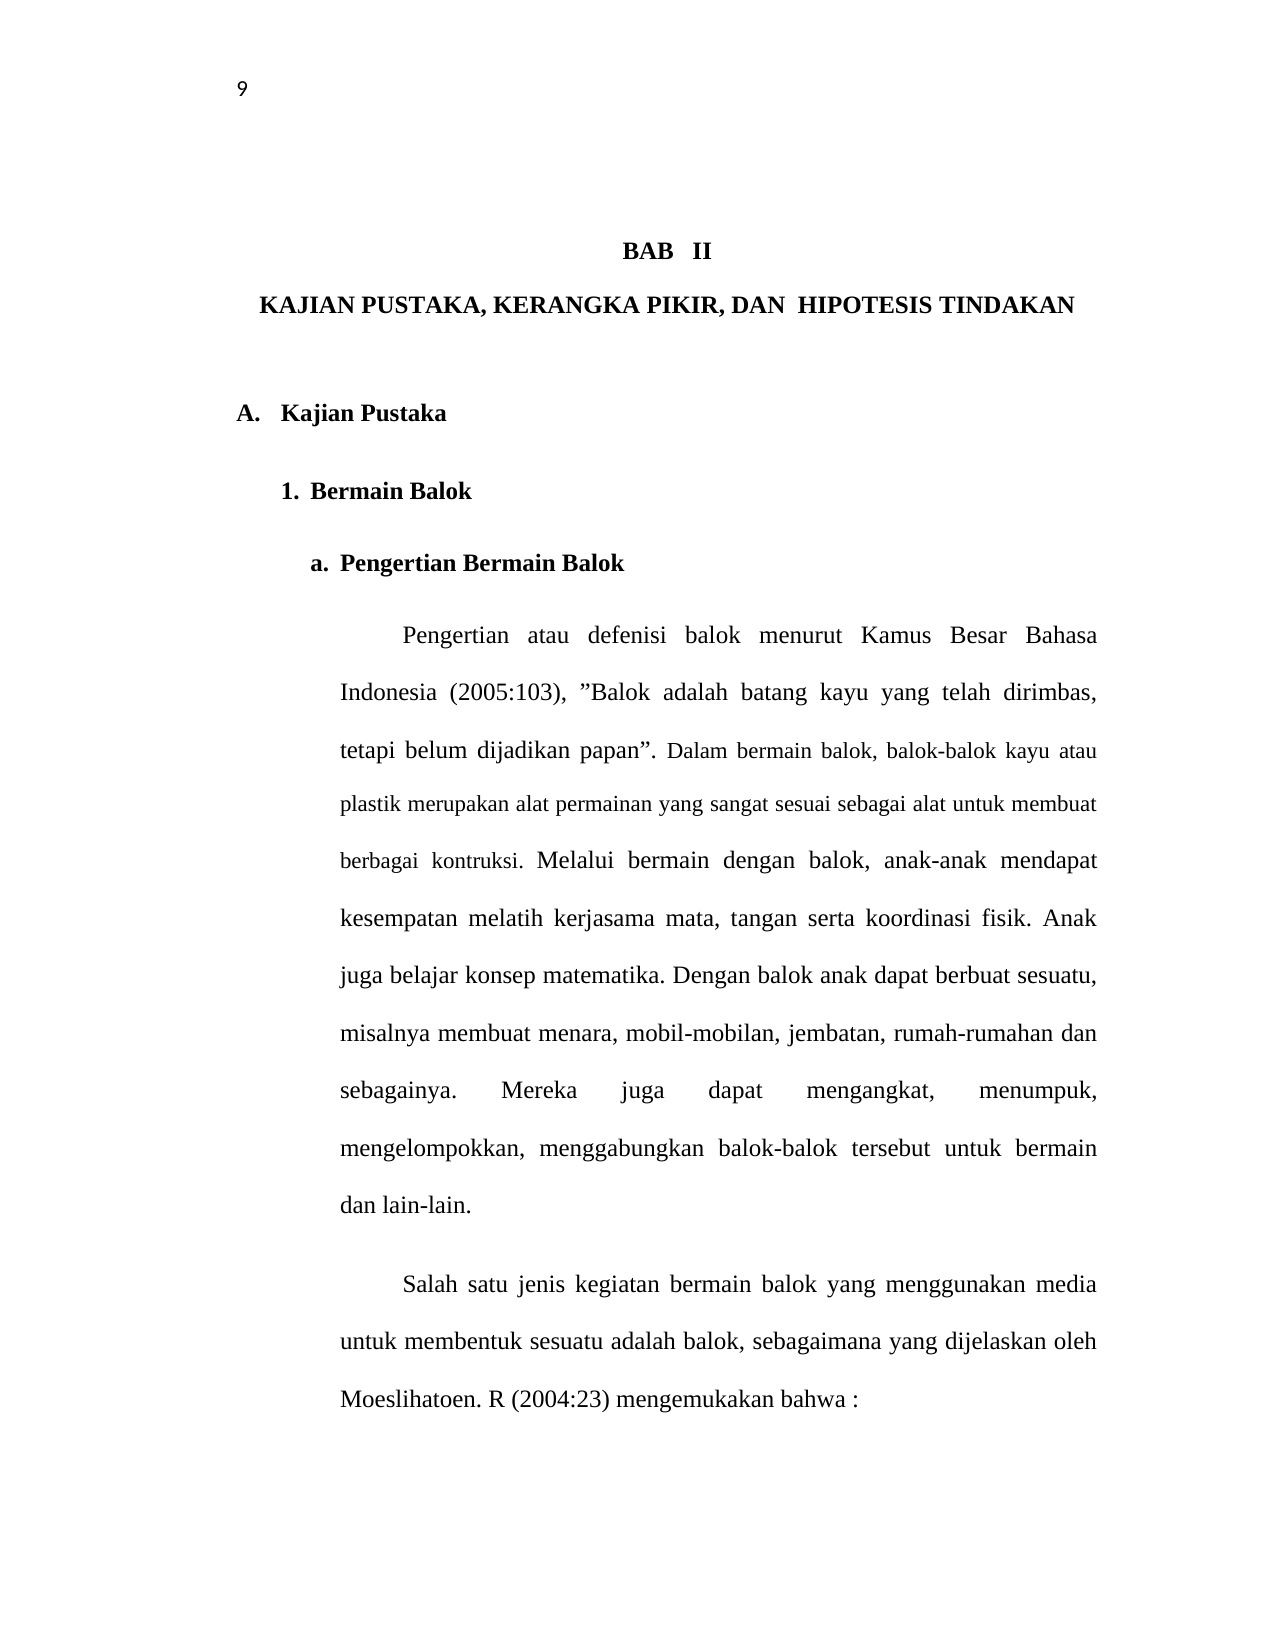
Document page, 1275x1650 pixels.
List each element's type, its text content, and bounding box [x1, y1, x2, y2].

list Pengertian Bermain Balok [310, 548, 1098, 577]
text Salah satu jenis kegiatan bermain balok yang menggunakan media untuk membentuk sesuatu adalah balok, sebagaimana yang dijelaskan oleh Moeslihatoen. R (2004:23) mengemukakan bahwa : [340, 1269, 1098, 1412]
list Kajian Pustaka [236, 398, 1098, 427]
text KAJIAN PUSTAKA, KERANGKA PIKIR, DAN HIPOTESIS TINDAKAN [236, 290, 1098, 319]
text Pengertian atau defenisi balok menurut Kamus Besar Bahasa Indonesia (2005:103), ”Balok adalah batang kayu yang telah dirimbas, tetapi belum dijadikan papan”. Dalam bermain balok, balok-balok kayu atau plastik merupakan alat permainan yang sangat sesuai sebagai alat untuk membuat berbagai kontruksi. Melalui bermain dengan balok, anak-anak mendapat kesempatan melatih kerjasama mata, tangan serta koordinasi fisik. Anak juga belajar konsep matematika. Dengan balok anak dapat berbuat sesuatu, misalnya membuat menara, mobil-mobilan, jembatan, rumah-rumahan dan sebagainya. Mereka juga dapat mengangkat, menumpuk, mengelompokkan, menggabungkan balok-balok tersebut untuk bermain dan lain-lain. [340, 620, 1098, 1219]
text BAB II [236, 236, 1098, 265]
list Bermain Balok [281, 476, 1098, 505]
